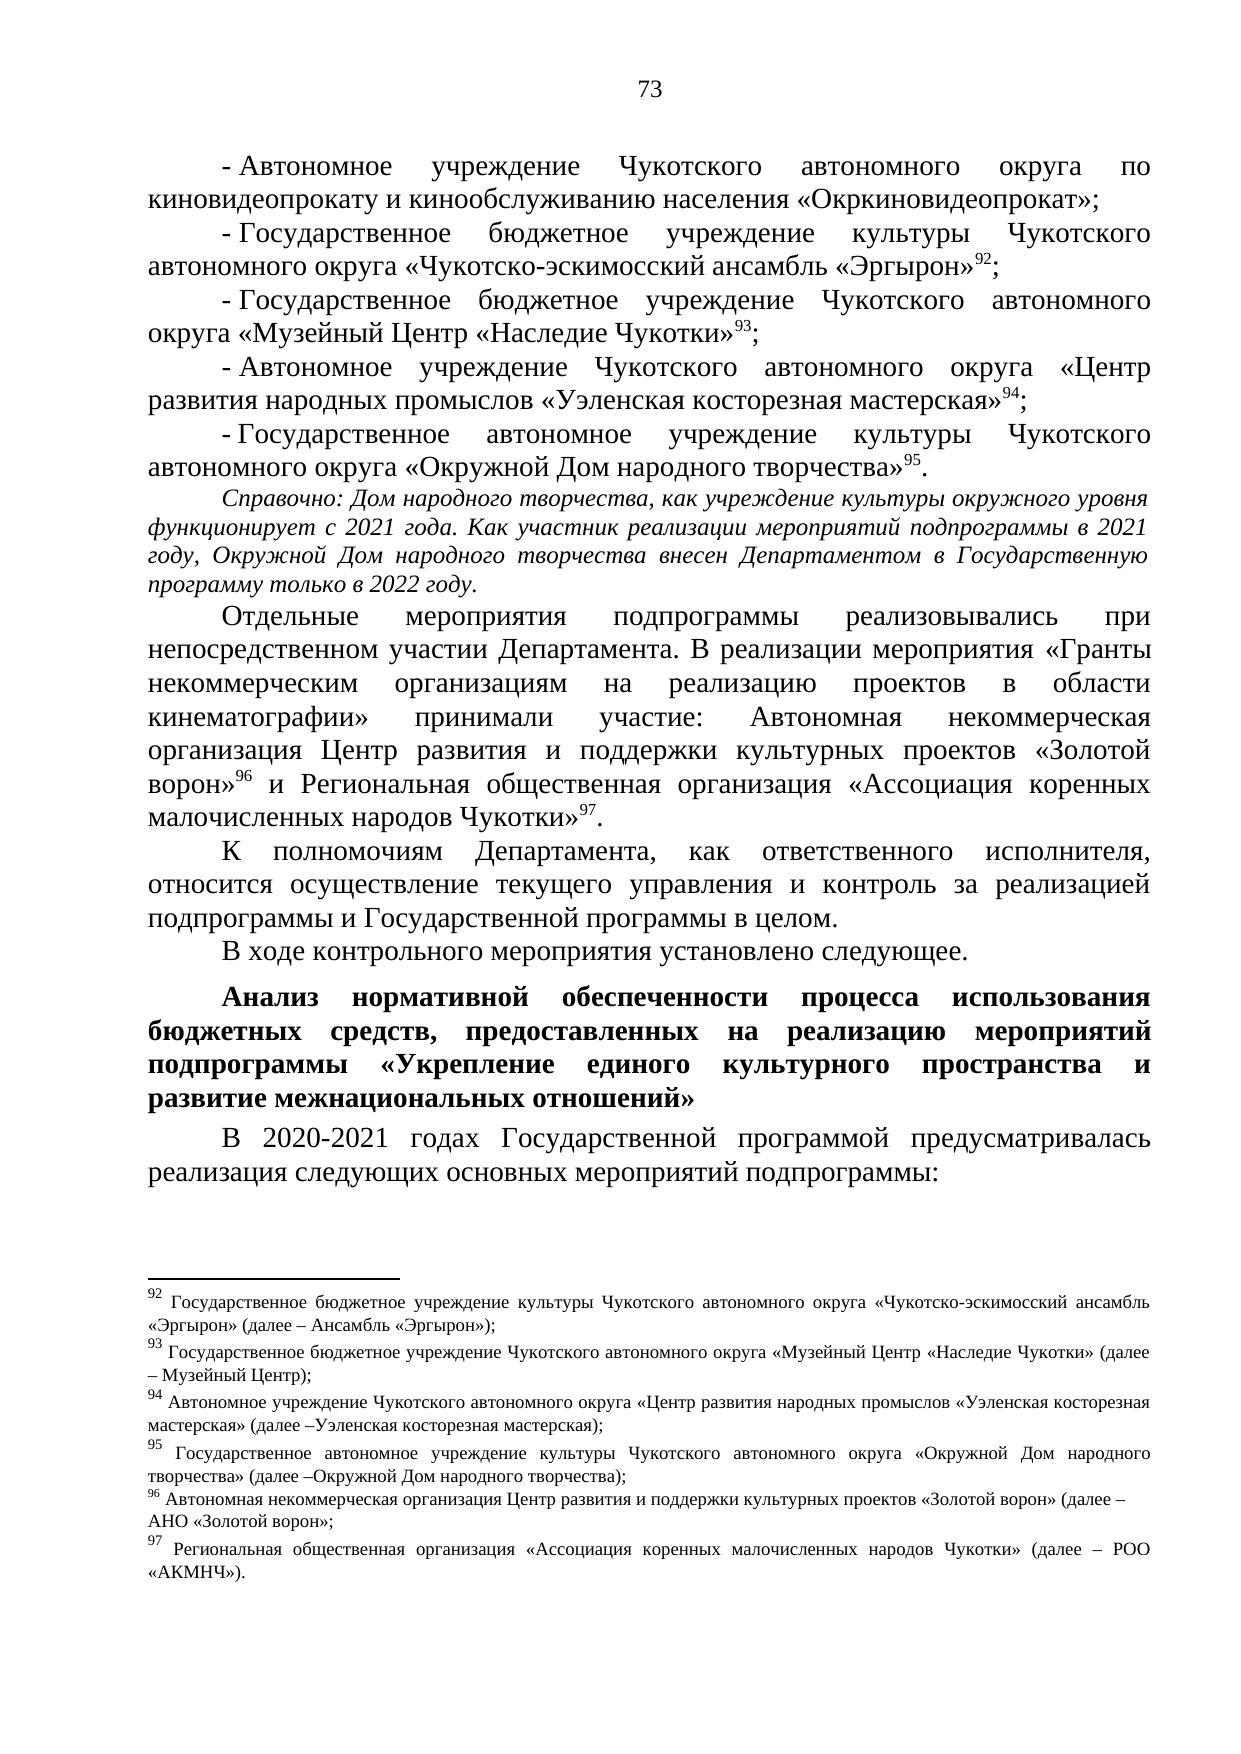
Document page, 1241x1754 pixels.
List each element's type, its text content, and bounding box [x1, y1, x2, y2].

text - Государственное бюджетное учреждение культуры Чукотского автономного округа «Чукотско-эскимосский ансамбль «Эргырон»; [148, 215, 1152, 282]
title Отдельные мероприятия подпрограммы реализовывались при непосредственном участии Департамента. В реализации мероприятия «Гранты некоммерческим организациям на реализацию проектов в области кинематографии» принимали участие: Автономная некоммерческая организация Центр развития и поддержки культурных проектов «Золотой ворон» и Региональная общественная организация «Ассоциация коренных малочисленных народов Чукотки». [148, 598, 1152, 833]
text В ходе контрольного мероприятия установлено следующее. [148, 933, 1152, 967]
text - Государственное автономное учреждение культуры Чукотского автономного округа «Окружной Дом народного творчества». [148, 416, 1152, 483]
text В 2020-2021 годах Государственной программой предусматривалась реализация следующих основных мероприятий подпрограммы: [148, 1121, 1152, 1188]
text - Государственное бюджетное учреждение Чукотского автономного округа «Музейный Центр «Наследие Чукотки»; [148, 282, 1152, 349]
text К полномочиям Департамента, как ответственного исполнителя, относится осуществление текущего управления и контроль за реализацией подпрограммы и Государственной программы в целом. [148, 833, 1152, 933]
text - Автономное учреждение Чукотского автономного округа «Центр развития народных промыслов «Уэленская косторезная мастерская»; [148, 349, 1152, 416]
text Справочно: Дом народного творчества, как учреждение культуры окружного уровня функционирует с 2021 года. Как участник реализации мероприятий подпрограммы в 2021 году, Окружной Дом народного творчества внесен Департаментом в Государственную программу только в 2022 году. [148, 483, 1152, 598]
text Анализ нормативной обеспеченности процесса использования бюджетных средств, предоставленных на реализацию мероприятий подпрограммы «Укрепление единого культурного пространства и развитие межнациональных отношений» [148, 979, 1152, 1113]
text - Автономное учреждение Чукотского автономного округа по киновидеопрокату и кинообслуживанию населения «Окркиновидеопрокат»; [148, 148, 1152, 215]
